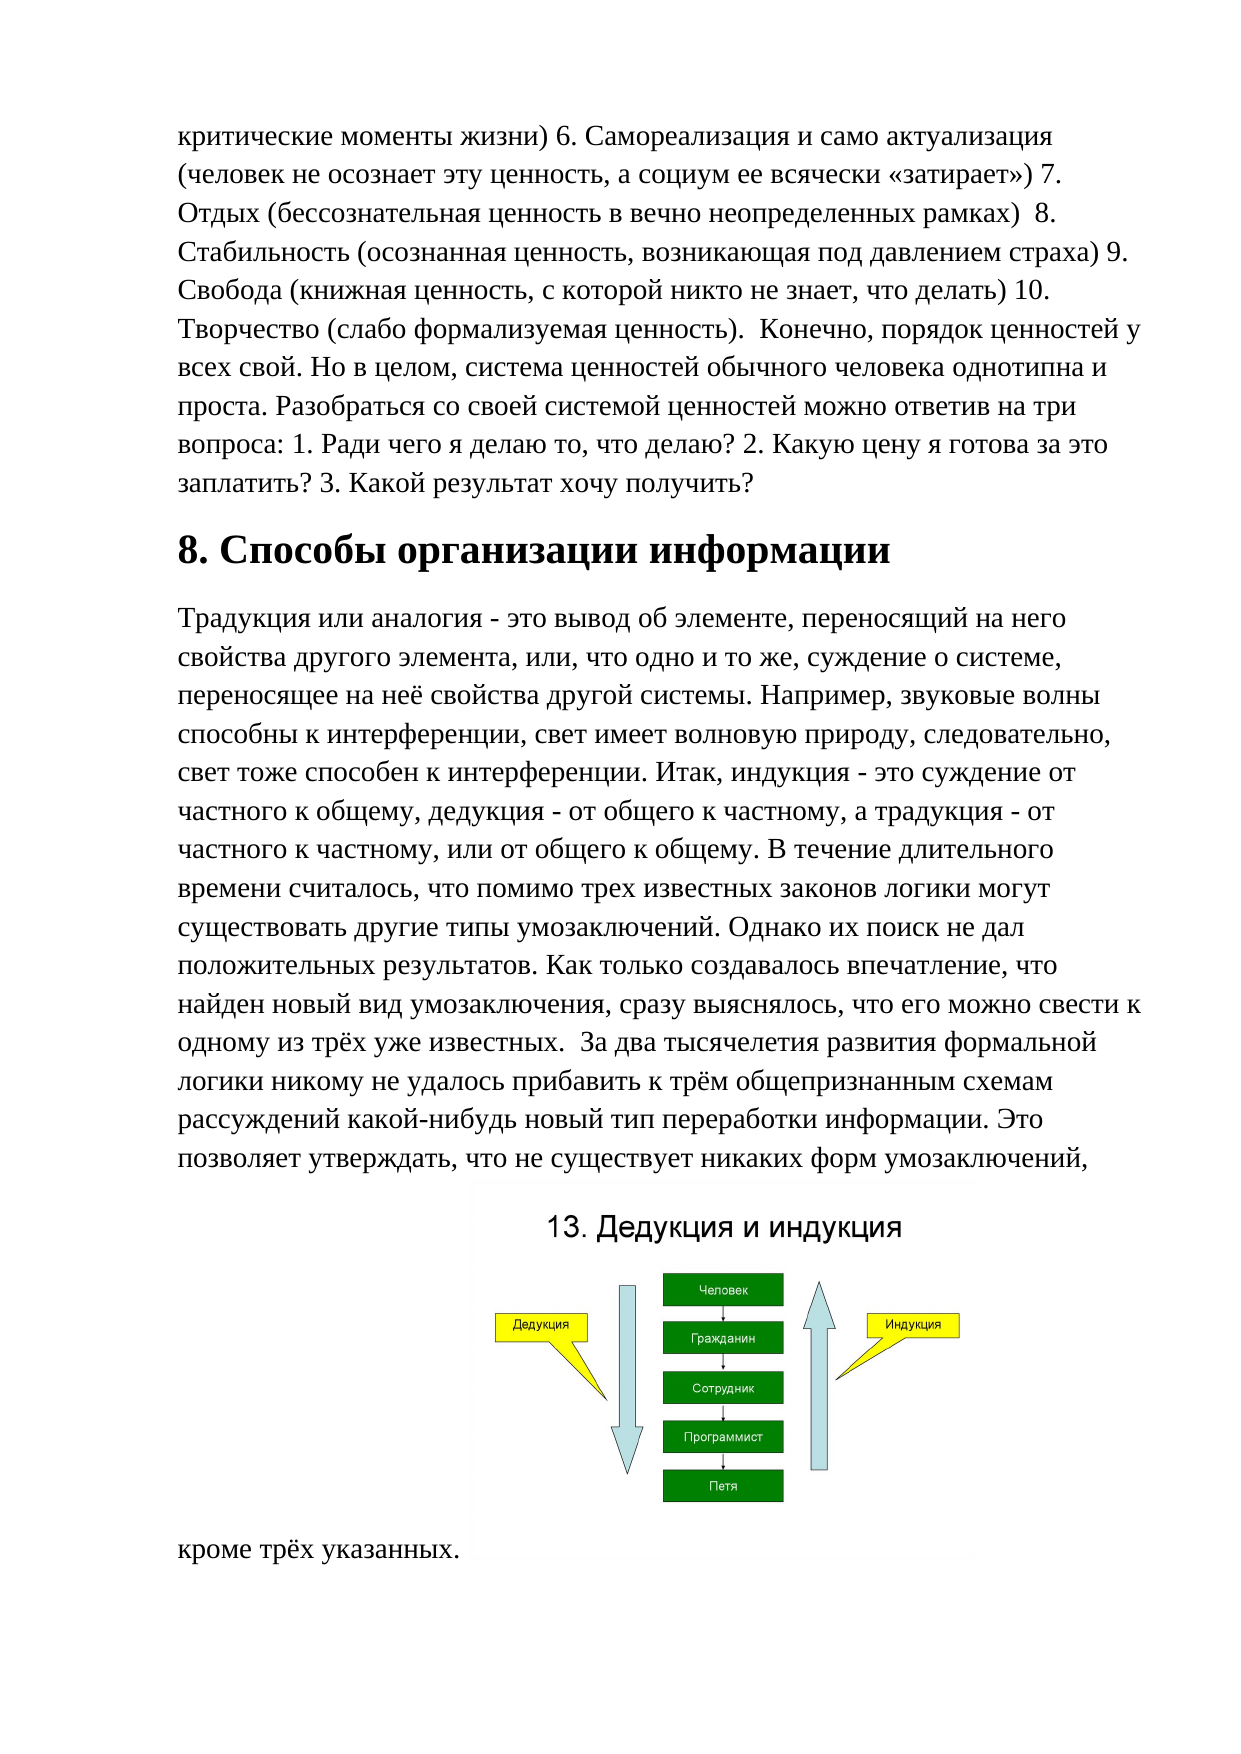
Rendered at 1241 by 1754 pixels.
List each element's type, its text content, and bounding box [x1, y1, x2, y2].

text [177, 118, 1152, 498]
text 8. Способы организации информации [177, 524, 1152, 572]
text Традукция или аналогия - это вывод об элементе, переносящий на него свойства другого элемента, или, что одно и то же, суждение о системе, переносящее на неё свойства другой системы. Например, звуковые волны способны к интерференции, свет имеет волновую природу, следовательно, свет тоже способен к интерференции. Итак, индукция - это суждение от частного к общему, дедукция - от общего к частному, а традукция - от частного к частному, или от общего к общему. В течение длительного времени считалось, что помимо трех известных законов логики могут существовать другие типы умозаключений. Однако их поиск не дал положительных результатов. Как только создавалось впечатление, что найден новый вид умозаключения, сразу выяснялось, что его можно свести к одному из трёх уже известных. За два тысячелетия развития формальной логики никому не удалось прибавить к трём общепризнанным схемам рассуждений какой-нибудь новый тип переработки информации. Это позволяет утверждать, что не существует никаких форм умозаключений, кроме трёх указанных. [177, 600, 1152, 1567]
picture [470, 1180, 976, 1559]
